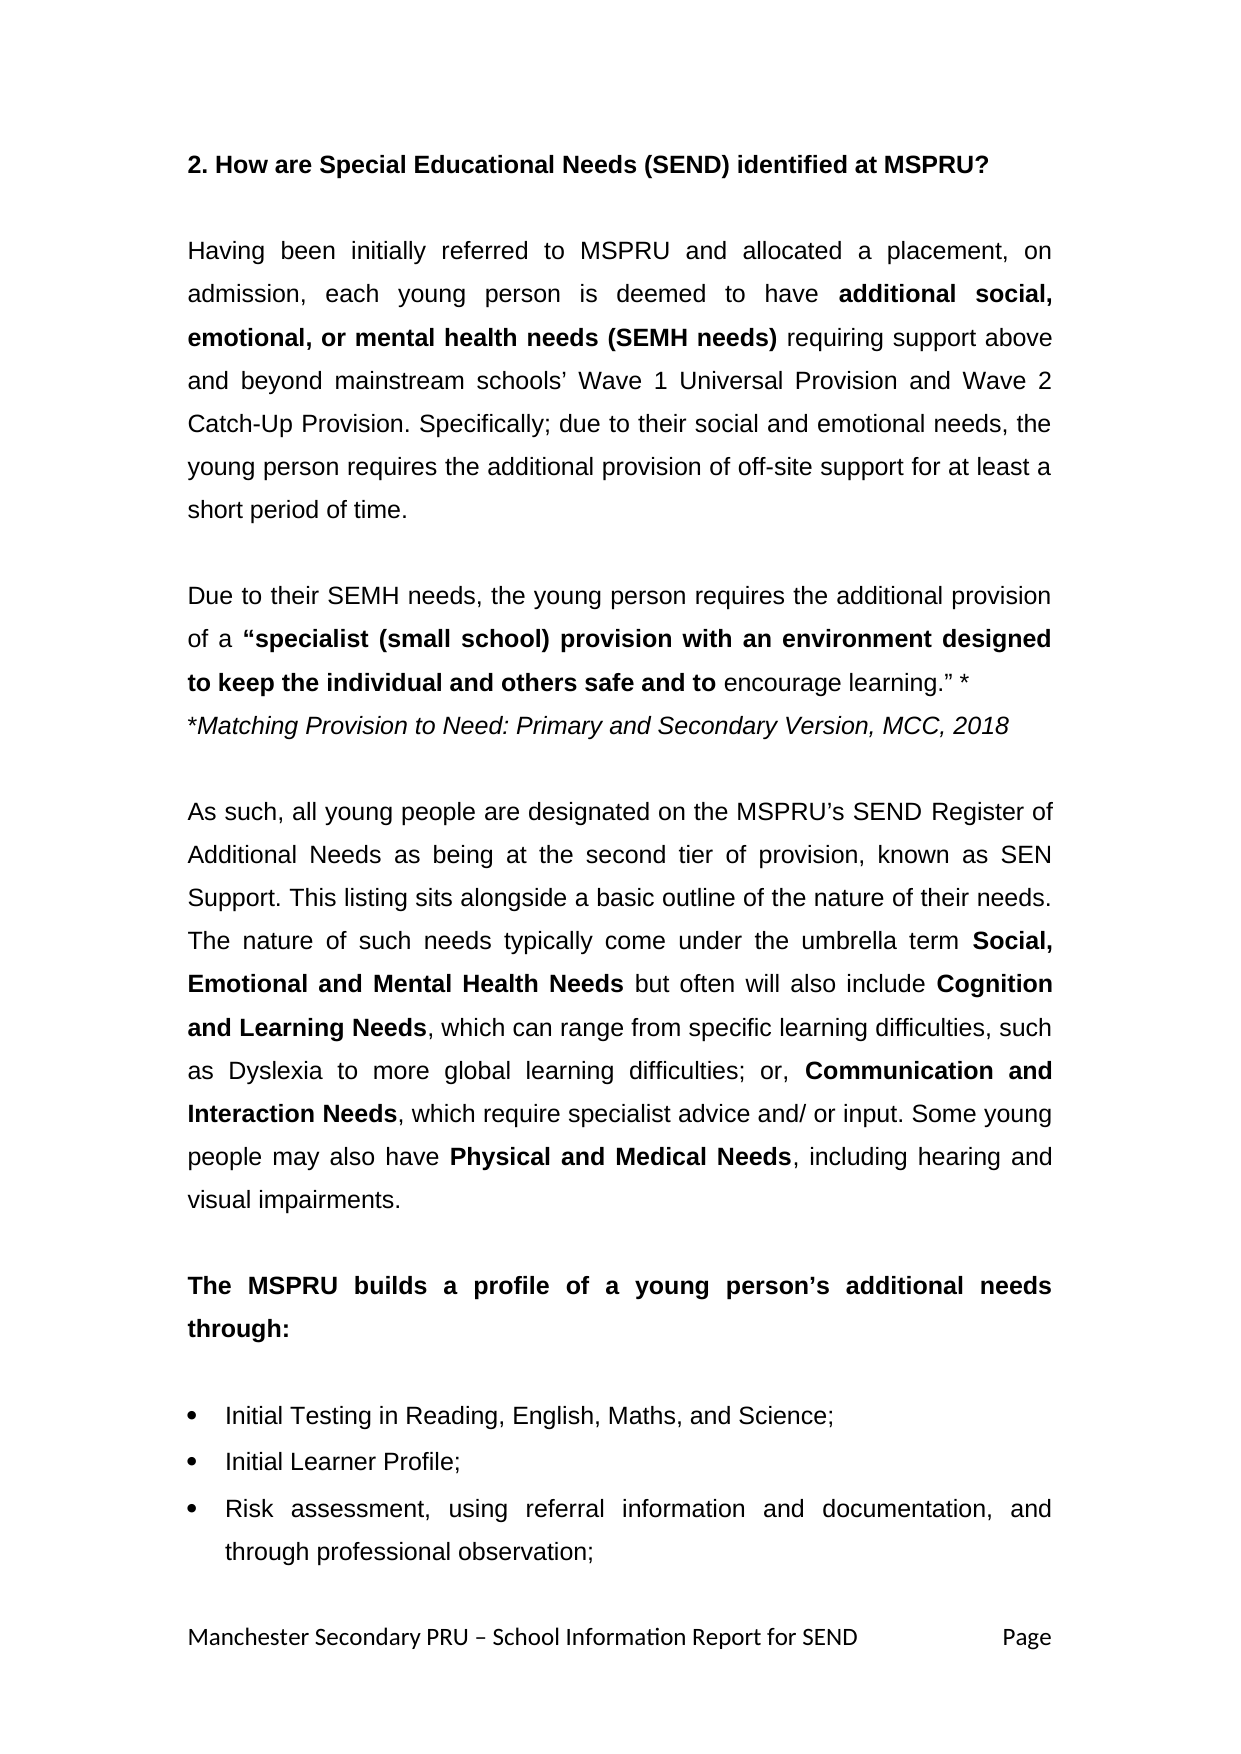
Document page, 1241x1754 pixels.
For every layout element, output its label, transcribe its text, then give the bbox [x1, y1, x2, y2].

text Having been initially referred to MSPRU and allocated a placement, on admission, each young person is deemed to have additional social, emotional, or mental health needs (SEMH needs) requiring support above and beyond mainstream schools’ Wave 1 Universal Provision and Wave 2 Catch-Up Provision. Specifically; due to their social and emotional needs, the young person requires the additional provision of off-site support for at least a short period of time. [187, 236, 1053, 524]
text The MSPRU builds a profile of a young person’s additional needs through: [187, 1271, 1053, 1343]
text Due to their SEMH needs, the young person requires the additional provision of a “specialist (small school) provision with an environment designed to keep the individual and others safe and to encourage learning.” * [187, 581, 1053, 696]
list Initial Learner Profile; [187, 1447, 1053, 1476]
list Initial Testing in Reading, English, Maths, and Science; [187, 1401, 1053, 1429]
list Risk assessment, using referral information and documentation, and through professional observation; [187, 1494, 1053, 1566]
text *Matching Provision to Need: Primary and Secondary Version, MCC, 2018 [187, 711, 1053, 739]
text As such, all young people are designated on the MSPRU’s SEND Register of Additional Needs as being at the second tier of provision, known as SEN Support. This listing sits alongside a basic outline of the nature of their needs. The nature of such needs typically come under the umbrella term Social, Emotional and Mental Health Needs but often will also include Cognition and Learning Needs, which can range from specific learning difficulties, such as Dyslexia to more global learning difficulties; or, Communication and Interaction Needs, which require specialist advice and/ or input. Some young people may also have Physical and Medical Needs, including hearing and visual impairments. [187, 797, 1053, 1214]
list How are Special Educational Needs (SEND) identified at MSPRU? [187, 150, 1053, 179]
